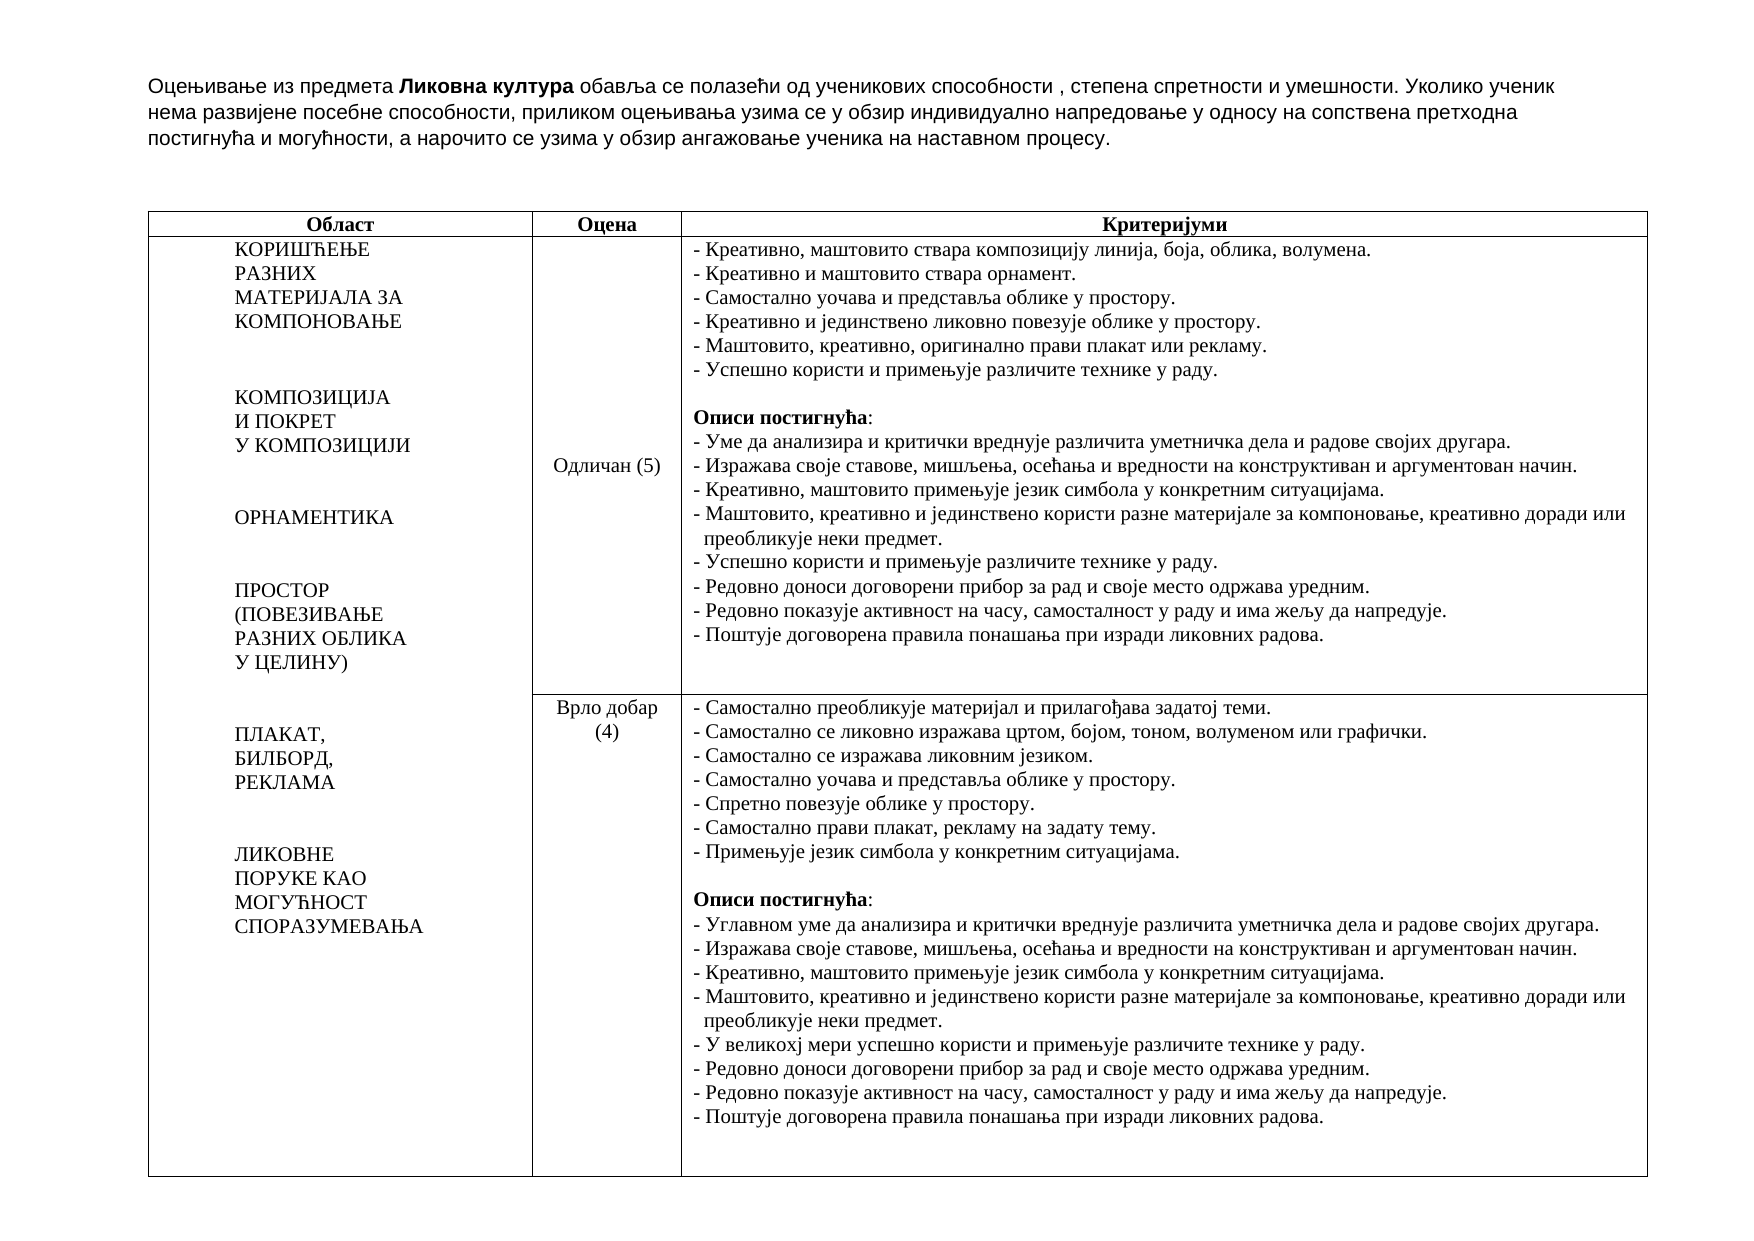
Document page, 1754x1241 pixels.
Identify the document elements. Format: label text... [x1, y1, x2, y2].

table_header Критеријуми [682, 212, 1647, 236]
table_cell - Самостално преобликује материјал и прилагођава задатој теми. - Самостално се ликовно изражава цртом, бојом, тоном, волуменом или графички. - Самостално се изражава ликовним језиком. - Самостално уочава и представља облике у простору. - Спретно повезује облике у простору. - Самостално прави плакат, рекламу на задату тему. - Примењује језик симбола у конкретним ситуацијама. Описи постигнућа: - Углавном уме да анализира и критички вреднује различита уметничка дела и радове својих другара. - Изражава своје ставове, мишљења, осећања и вредности на конструктиван и аргументован начин. - Креативно, маштовито примењује језик симбола у конкретним ситуацијама. - Маштовито, креативно и јединствено користи разне материјале за компоновање, креативно доради или преобликује неки предмет. - У великохј мери успешно користи и примењује различите технике у раду. - Редовно доноси договорени прибор за рад и своје место одржава уредним. - Редовно показује активност на часу, самосталност у раду и има жељу да напредује. - Поштује договорена правила понашања при изради ликовних радова. [682, 695, 1647, 1176]
table_cell Одличан (5) [533, 237, 681, 694]
table_header Оцена [533, 212, 681, 236]
table_cell КОРИШЋЕЊЕ РАЗНИХ МАТЕРИЈАЛА ЗА КОМПОНОВАЊЕ КОМПОЗИЦИЈА И ПОКРЕТ У КОМПОЗИЦИЈИ ОРНАМЕНТИКА ПРОСТОР (ПОВЕЗИВАЊЕ РАЗНИХ ОБЛИКА У ЦЕЛИНУ) ПЛАКАТ, БИЛБОРД, РЕКЛАМА ЛИКОВНЕ ПОРУКЕ КАО МОГУЋНОСТ СПОРАЗУМЕВАЊА [149, 237, 532, 1176]
table_cell Врло добар (4) [533, 695, 681, 1176]
table_header Област [149, 212, 532, 236]
text Оцењивање из предмета Ликовна култура обавља се полазећи од ученикових способности , степена спретности и умешности. Уколико ученик нема развијене посебне способности, приликом оцењивања узима се у обзир индивидуално напредовање у односу на сопствена претходна постигнућа и могућности, а нарочито се узима у обзир ангажовање ученика на наставном процесу. [148, 74, 1606, 149]
table_cell - Креативно, маштовито ствара композицију линија, боја, облика, волумена. - Креативно и маштовито ствара орнамент. - Самостално уочава и представља облике у простору. - Креативно и јединствено ликовно повезује облике у простору. - Маштовито, креативно, оригинално прави плакат или рекламу. - Успешно користи и примењује различите технике у раду. Описи постигнућа: - Уме да анализира и критички вреднује различита уметничка дела и радове својих другара. - Изражава своје ставове, мишљења, осећања и вредности на конструктиван и аргументован начин. - Креативно, маштовито примењује језик симбола у конкретним ситуацијама. - Маштовито, креативно и јединствено користи разне материјале за компоновање, креативно доради или преобликује неки предмет. - Успешно користи и примењује различите технике у раду. - Редовно доноси договорени прибор за рад и своје место одржава уредним. - Редовно показује активност на часу, самосталност у раду и има жељу да напредује. - Поштује договорена правила понашања при изради ликовних радова. [682, 237, 1647, 694]
